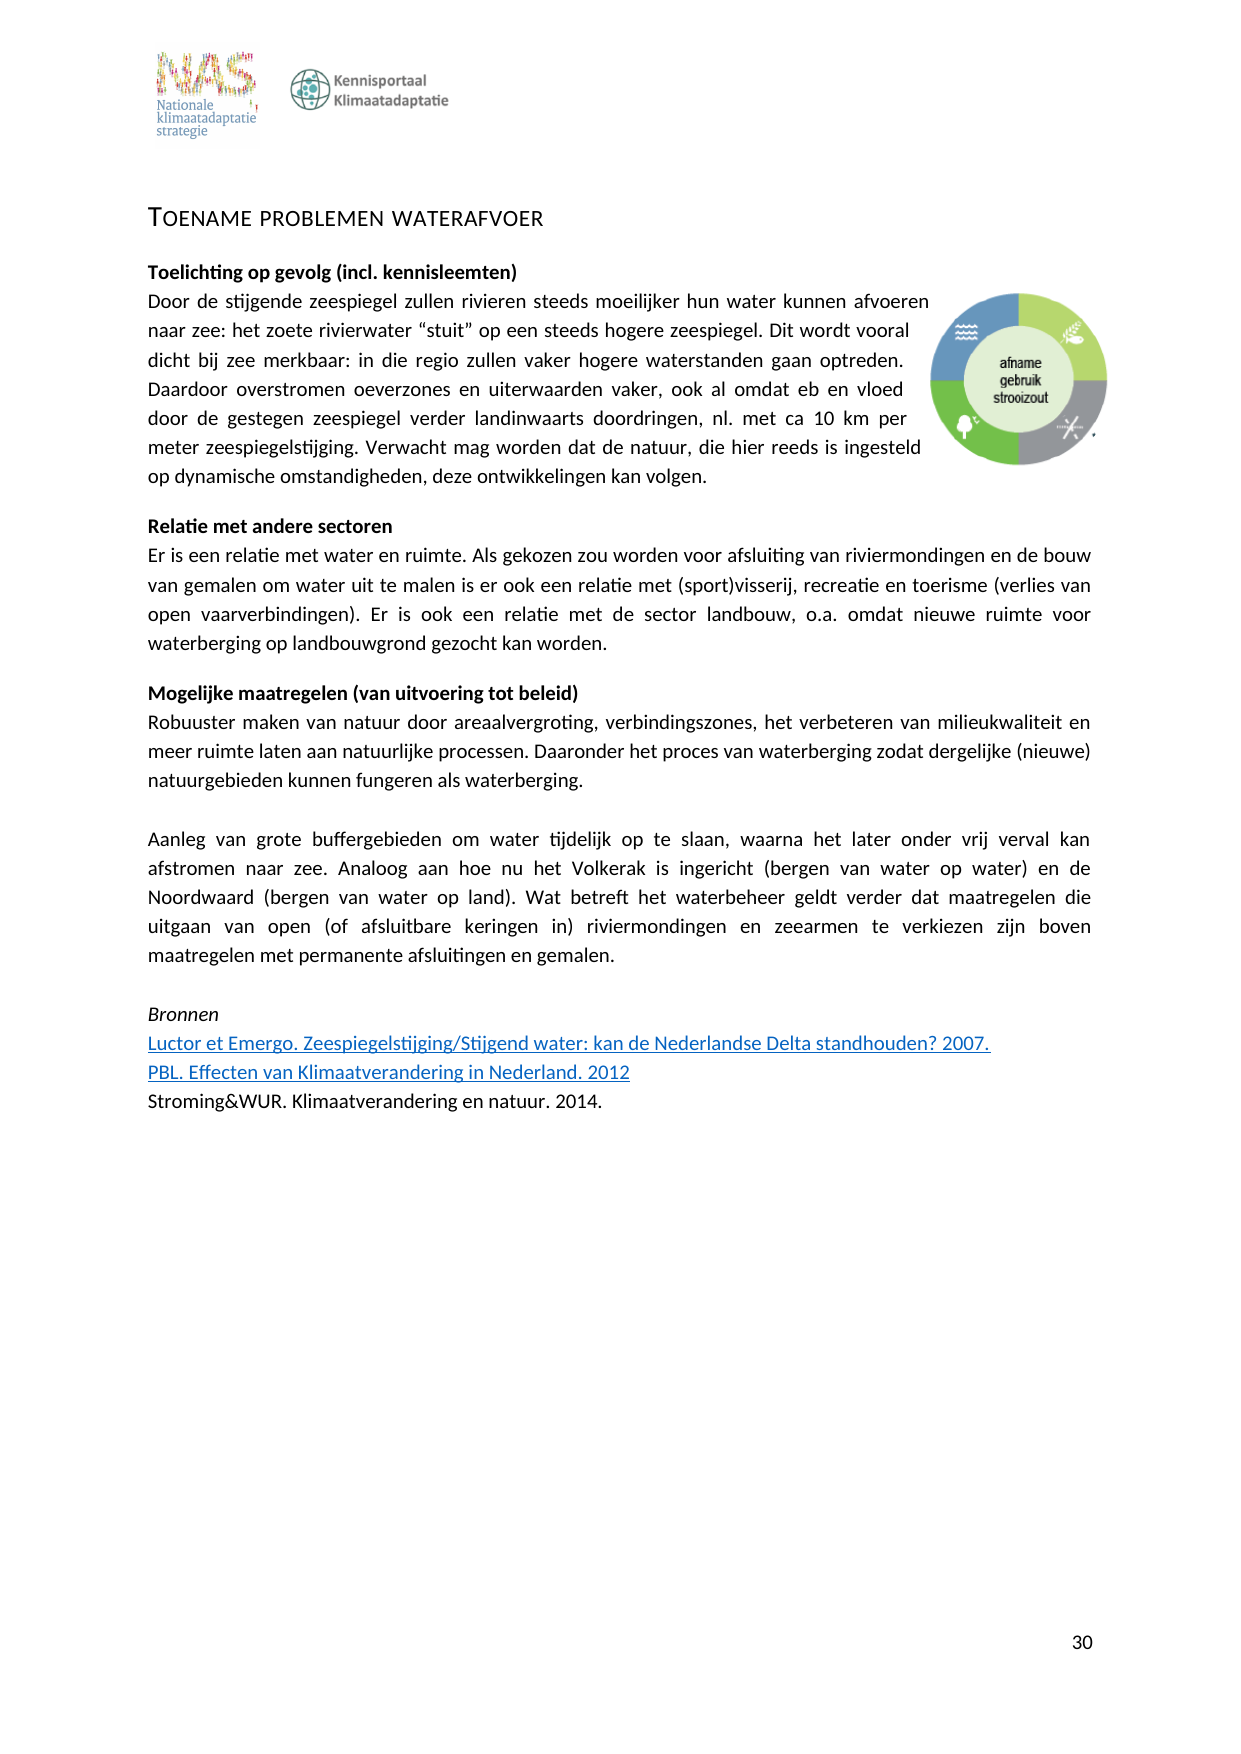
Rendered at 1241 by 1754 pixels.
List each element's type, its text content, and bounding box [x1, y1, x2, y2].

text Toename problemen waterafvoer [148, 198, 1093, 233]
text Mogelijke maatregelen (van uitvoering tot beleid) Robuuster maken van natuur door areaalvergroting, verbindingszones, het verbeteren van milieukwaliteit en meer ruimte laten aan natuurlijke processen. Daaronder het proces van waterberging zodat dergelijke (nieuwe) natuurgebieden kunnen fungeren als waterberging. Aanleg van grote buffergebieden om water tijdelijk op te slaan, waarna het later onder vrij verval kan afstromen naar zee. Analoog aan hoe nu het Volkerak is ingericht (bergen van water op water) en de Noordwaard (bergen van water op land). Wat betreft het waterbeheer geldt verder dat maatregelen die uitgaan van open (of afsluitbare keringen in) riviermondingen en zeearmen te verkiezen zijn boven maatregelen met permanente afsluitingen en gemalen. [148, 680, 1093, 968]
picture [287, 65, 452, 115]
text Bronnen Luctor et Emergo. Zeespiegelstijging/Stijgend water: kan de Nederlandse Delta standhouden? 2007. PBL. Effecten van Klimaatverandering in Nederland. 2012 Stroming&WUR. Klimaatverandering en natuur. 2014. [148, 1001, 1093, 1114]
text Relatie met andere sectoren Er is een relatie met water en ruimte. Als gekozen zou worden voor afsluiting van riviermondingen en de bouw van gemalen om water uit te malen is er ook een relatie met (sport)visserij, recreatie en toerisme (verlies van open vaarverbindingen). Er is ook een relatie met de sector landbouw, o.a. omdat nieuwe ruimte voor waterberging op landbouwgrond gezocht kan worden. [148, 513, 1093, 656]
picture [154, 42, 261, 149]
picture [923, 284, 1114, 474]
text Toelichting op gevolg (incl. kennisleemten) Door de stijgende zeespiegel zullen rivieren steeds moeilijker hun water kunnen afvoeren naar zee: het zoete rivierwater “stuit” op een steeds hogere zeespiegel. Dit wordt vooral dicht bij zee merkbaar: in die regio zullen vaker hogere waterstanden gaan optreden. Daardoor overstromen oeverzones en uiterwaarden vaker, ook al omdat eb en vloed door de gestegen zeespiegel verder landinwaarts doordringen, nl. met ca 10 km per meter zeespiegelstijging. Verwacht mag worden dat de natuur, die hier reeds is ingesteld op dynamische omstandigheden, deze ontwikkelingen kan volgen. [148, 259, 1093, 489]
